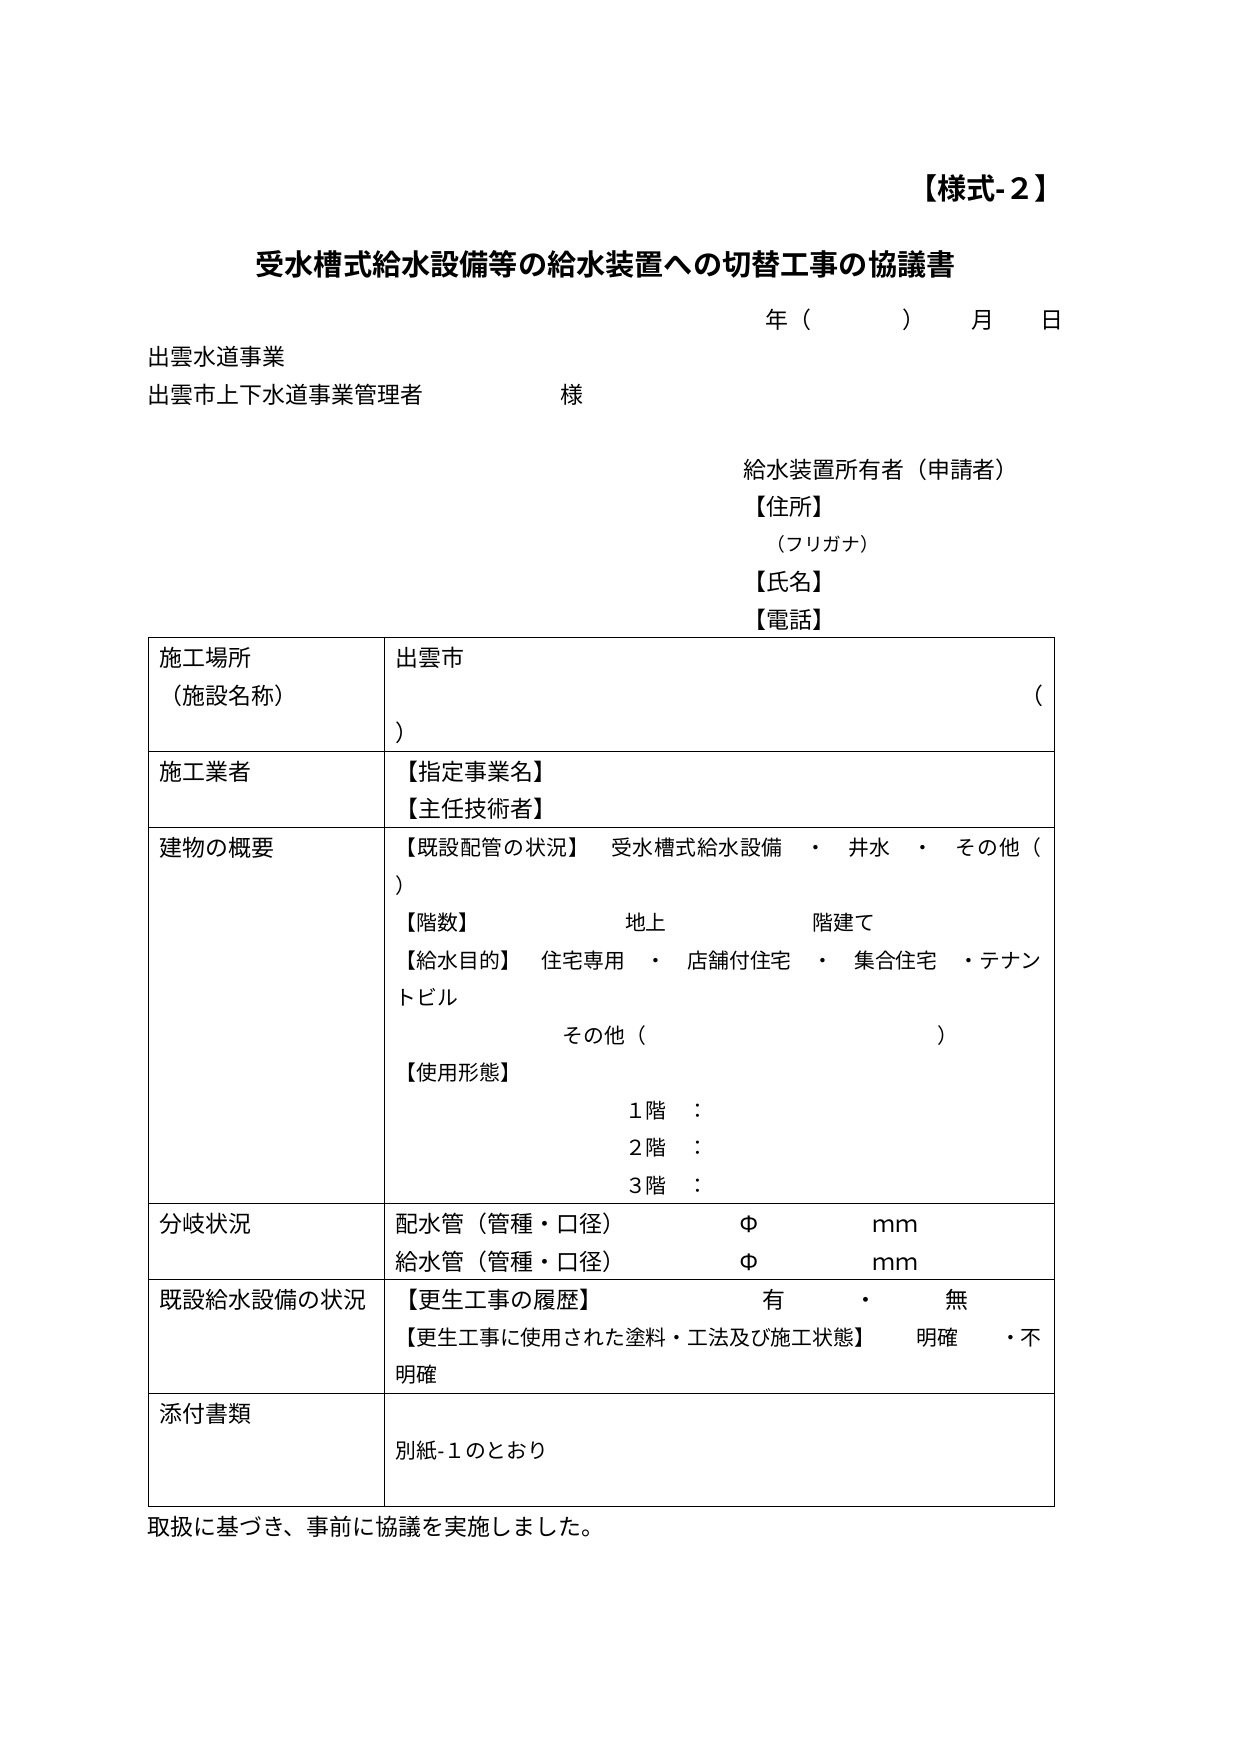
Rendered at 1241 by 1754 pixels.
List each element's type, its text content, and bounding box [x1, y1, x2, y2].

table_cell 別紙-１のとおり [385, 1394, 1054, 1506]
table_cell 分岐状況 [149, 1204, 384, 1279]
table_cell 【既設配管の状況】 受水槽式給水設備 ・ 井水 ・ その他（ ） 【階数】 地上 階建て 【給水目的】 住宅専用 ・ 店舗付住宅 ・ 集合住宅 ・テナントビル その他（ ） 【使用形態】 １階 ： ２階 ： ３階 ： [385, 828, 1054, 1203]
text 【住所】 [148, 487, 1063, 525]
text 年（ ） 月 日 [148, 300, 1063, 337]
text 給水装置所有者（申請者） [148, 450, 1063, 487]
text （フリガナ） [148, 525, 1063, 562]
text 取扱に基づき、事前に協議を実施しました。 [148, 1507, 1063, 1544]
table_cell 建物の概要 [149, 828, 384, 1203]
text 【電話】 [148, 600, 1063, 637]
text 【様式-２】 [148, 150, 1063, 225]
table_header 施工場所 （施設名称） [149, 638, 384, 751]
text 出雲水道事業 [148, 337, 1063, 375]
text 【氏名】 [148, 562, 1063, 600]
table_cell 既設給水設備の状況 [149, 1280, 384, 1392]
table_header 出雲市 （ ） [385, 638, 1054, 751]
text 出雲市上下水道事業管理者 様 [148, 375, 1063, 412]
table_cell 添付書類 [149, 1394, 384, 1506]
table_cell 【指定事業名】 【主任技術者】 [385, 752, 1054, 827]
table_cell 配水管（管種・口径） Φ ｍｍ 給水管（管種・口径） Φ ｍｍ [385, 1204, 1054, 1279]
table_cell 【更生工事の履歴】 有 ・ 無 【更生工事に使用された塗料・工法及び施工状態】 明確 ・不明確 [385, 1280, 1054, 1392]
table_cell 施工業者 [149, 752, 384, 827]
text 受水槽式給水設備等の給水装置への切替工事の協議書 [148, 225, 1063, 300]
